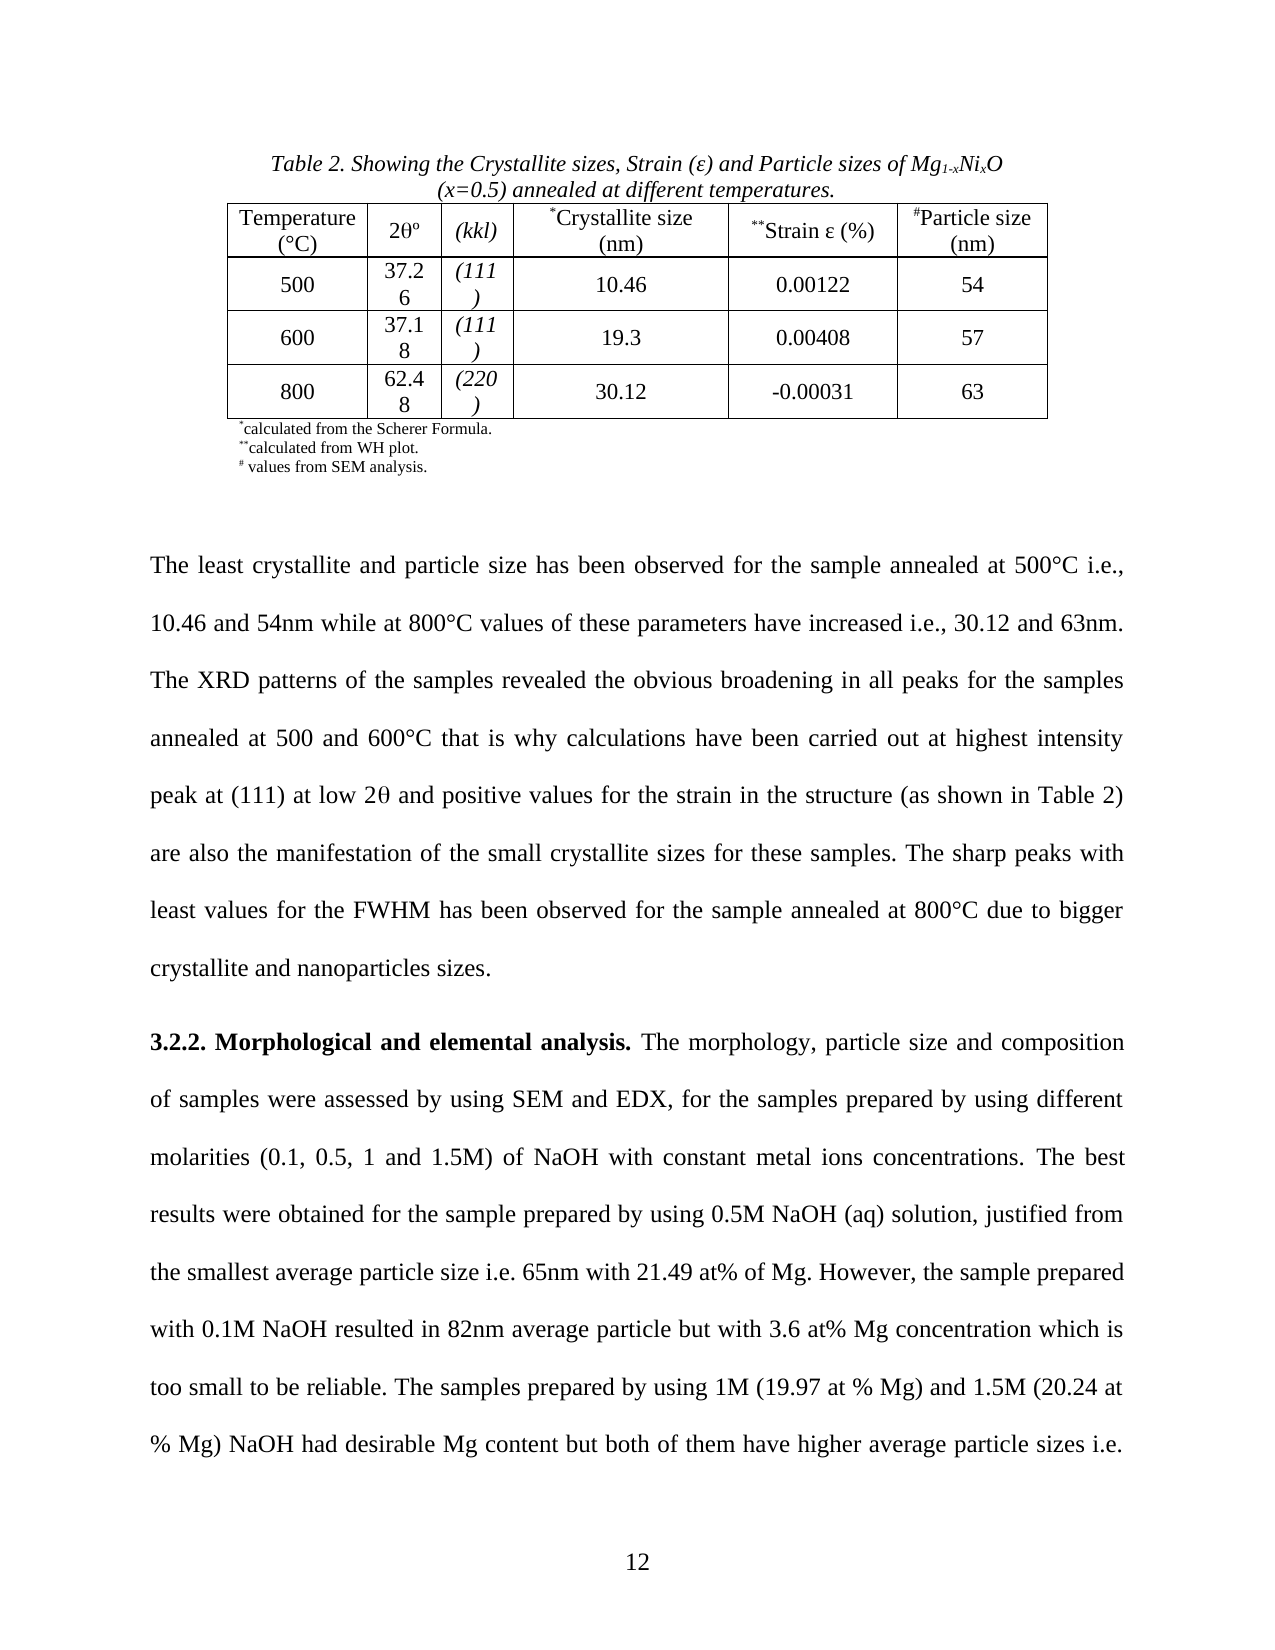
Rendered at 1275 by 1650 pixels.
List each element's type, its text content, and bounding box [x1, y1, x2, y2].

table_cell 600 [228, 311, 367, 364]
table_cell #Particle size (nm) [898, 204, 1047, 256]
table_cell 2º [368, 204, 441, 256]
table_cell 37.26 [368, 258, 441, 310]
table_cell *Crystallite size (nm) [514, 204, 728, 256]
table_cell 500 [228, 258, 367, 310]
table_cell (220) [442, 365, 513, 418]
table_cell **Strain ε (%) [729, 204, 897, 256]
table_cell 10.46 [514, 258, 728, 310]
table_cell -0.00031 [729, 365, 897, 418]
text The least crystallite and particle size has been observed for the sample annealed at 500°C i.e., 10.46 and 54nm while at 800°C values of these parameters have increased i.e., 30.12 and 63nm. The XRD patterns of the samples revealed the obvious broadening in all peaks for the samples annealed at 500 and 600°C that is why calculations have been carried out at highest intensity peak at (111) at low 2 and positive values for the strain in the structure (as shown in Table 2) are also the manifestation of the small crystallite sizes for these samples. The sharp peaks with least values for the FWHM has been observed for the sample annealed at 800°C due to bigger crystallite and nanoparticles sizes. [150, 550, 1125, 982]
table_cell 54 [898, 258, 1047, 310]
table_cell *calculated from the Scherer Formula. **calculated from WH plot. # values from SEM analysis. [228, 419, 1047, 476]
table_cell Temperature (°C) [228, 204, 367, 256]
table_cell 30.12 [514, 365, 728, 418]
table_header Table 2. Showing the Crystallite sizes, Strain (ε) and Particle sizes of Mg1-xNixO (x=0.5) annealed at different temperatures. [228, 150, 1047, 203]
table_cell 57 [898, 311, 1047, 364]
table_cell (111) [442, 258, 513, 310]
table_cell 0.00122 [729, 258, 897, 310]
table_cell 19.3 [514, 311, 728, 364]
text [150, 1027, 1125, 1458]
table_cell 800 [228, 365, 367, 418]
table_cell (111) [442, 311, 513, 364]
table_cell 63 [898, 365, 1047, 418]
table_cell 62.48 [368, 365, 441, 418]
table_cell 37.18 [368, 311, 441, 364]
table_cell (kkl) [442, 204, 513, 256]
table_cell 0.00408 [729, 311, 897, 364]
